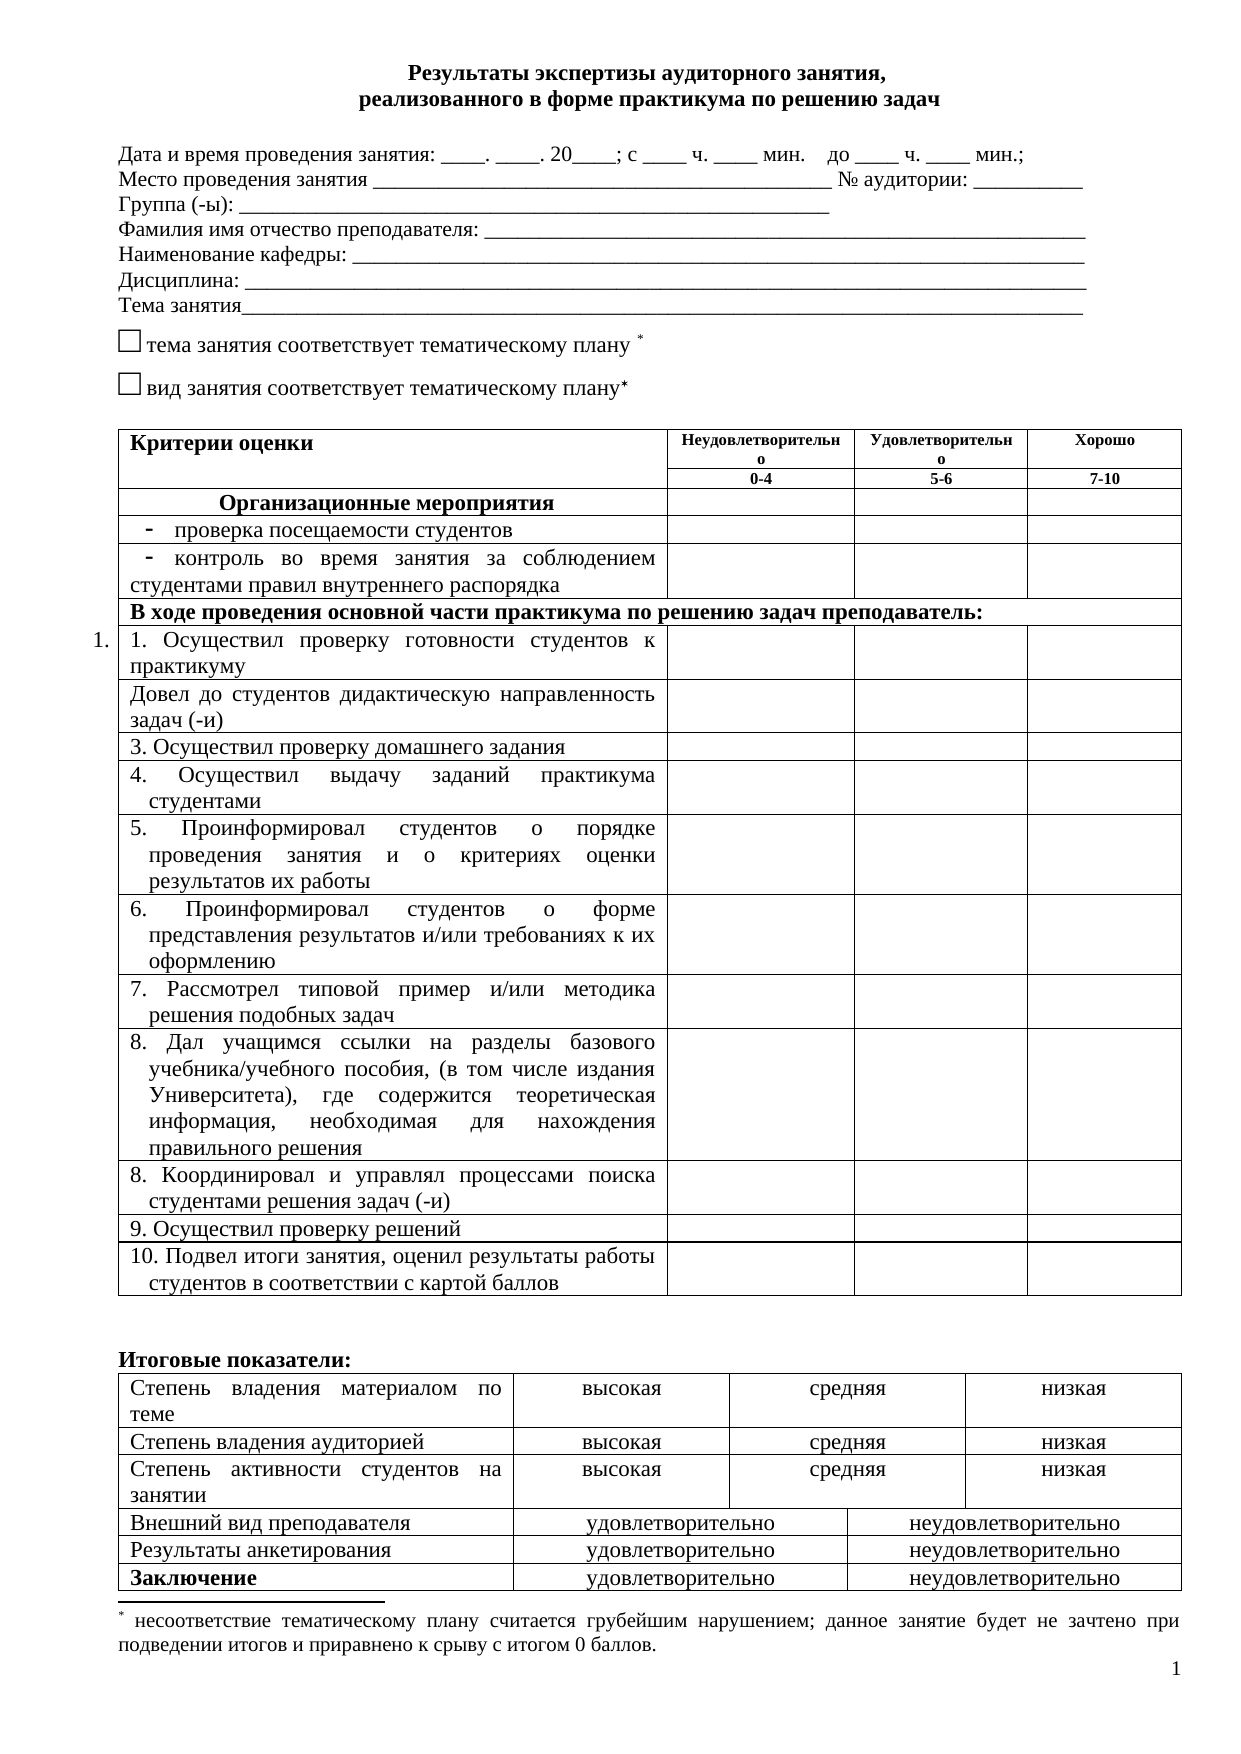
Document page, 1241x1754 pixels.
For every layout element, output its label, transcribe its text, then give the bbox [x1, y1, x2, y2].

table_cell удовлетворительно [514, 1509, 847, 1535]
table_cell [855, 626, 1027, 678]
text Дата и время проведения занятия: ____. ____. 20____; с ____ ч. ____ мин. до ____ ч. ____ мин.; [118, 141, 1181, 166]
table_header средняя [730, 1374, 965, 1427]
table_cell [668, 1243, 854, 1295]
table_cell [855, 815, 1027, 893]
table_cell неудовлетворительно [848, 1536, 1181, 1563]
table_cell Степень владения аудиторией [119, 1428, 513, 1454]
table_cell [855, 1243, 1027, 1295]
table_cell [668, 489, 854, 515]
table_cell [1028, 975, 1181, 1027]
table_cell Организационные мероприятия [119, 489, 667, 515]
table_cell 1. Осуществил проверку готовности студентов к практикуму [119, 626, 667, 678]
table_cell 6. Проинформировал студентов о форме представления результатов и/или требованиях к их оформлению [119, 895, 667, 974]
table_cell [1028, 489, 1181, 515]
text □ тема занятия соответствует тематическому плану * [118, 317, 1181, 360]
table_cell [668, 975, 854, 1027]
table_cell [668, 815, 854, 893]
table_cell 5-6 [855, 469, 1027, 488]
table_cell [668, 761, 854, 813]
table_cell [855, 489, 1027, 515]
table_cell [1028, 1243, 1181, 1295]
table_cell [855, 975, 1027, 1027]
table_header Критерии оценки [119, 430, 667, 488]
text Результаты экспертизы аудиторного занятия, реализованного в форме практикума по решению задач [118, 59, 1181, 112]
table_cell 9. Осуществил проверку решений [119, 1215, 667, 1241]
table_cell [855, 895, 1027, 974]
table_cell [1028, 1029, 1181, 1160]
table_cell средняя [730, 1455, 965, 1508]
table_cell высокая [514, 1455, 729, 1508]
table_cell [1028, 626, 1181, 678]
table_header Степень владения материалом по теме [119, 1374, 513, 1427]
table_cell Заключение [119, 1564, 513, 1590]
table_cell 7. Рассмотрел типовой пример и/или методика решения подобных задач [119, 975, 667, 1027]
table_cell 8. Дал учащимся ссылки на разделы базового учебника/учебного пособия, (в том числе издания Университета), где содержится теоретическая информация, необходимая для нахождения правильного решения [119, 1029, 667, 1160]
table_cell Степень активности студентов на занятии [119, 1455, 513, 1508]
text Наименование кафедры: ___________________________________________________________________ [118, 241, 1181, 267]
text □ вид занятия соответствует тематическому плану [118, 360, 1181, 403]
table_cell [1028, 733, 1181, 760]
table_cell неудовлетворительно [848, 1509, 1181, 1535]
table_header высокая [514, 1374, 729, 1427]
table_cell Результаты анкетирования [119, 1536, 513, 1563]
text Группа (-ы): ______________________________________________________ [118, 191, 1181, 216]
table_cell удовлетворительно [514, 1536, 847, 1563]
table_cell [668, 544, 854, 597]
table_cell 4. Осуществил выдачу заданий практикума студентами [119, 761, 667, 813]
table_cell низкая [966, 1428, 1181, 1454]
table_cell [1028, 895, 1181, 974]
table_cell 7-10 [1028, 469, 1181, 488]
text Фамилия имя отчество преподавателя: _______________________________________________________ [118, 216, 1181, 241]
table_cell [855, 1029, 1027, 1160]
table_cell [668, 1029, 854, 1160]
table_cell 8. Координировал и управлял процессами поиска студентами решения задач (-и) [119, 1161, 667, 1214]
table_cell контроль во время занятия за соблюдением студентами правил внутреннего распорядка [119, 544, 667, 597]
table_header Удовлетворительно [855, 430, 1027, 468]
table_cell неудовлетворительно [848, 1564, 1181, 1590]
table_header низкая [966, 1374, 1181, 1427]
table_cell [1028, 544, 1181, 597]
table_cell Довел до студентов дидактическую направленность задач (-и) [119, 680, 667, 732]
table_cell 10. Подвел итоги занятия, оценил результаты работы студентов в соответствии с картой баллов [119, 1243, 667, 1295]
table_cell [855, 1215, 1027, 1241]
table_cell [855, 761, 1027, 813]
table_cell [1028, 1161, 1181, 1214]
text Дисциплина: _____________________________________________________________________________ [118, 267, 1181, 292]
table_cell [1028, 680, 1181, 732]
table_cell [668, 516, 854, 543]
text Тема занятия_____________________________________________________________________________ [118, 292, 1181, 317]
table_cell [1028, 815, 1181, 893]
table_header Хорошо [1028, 430, 1181, 468]
text Итоговые показатели: [118, 1347, 1181, 1373]
table_cell [668, 1161, 854, 1214]
table_header Неудовлетворительно [668, 430, 854, 468]
table_cell [668, 1215, 854, 1241]
table_cell средняя [730, 1428, 965, 1454]
table_cell удовлетворительно [514, 1564, 847, 1590]
table_cell [1028, 1215, 1181, 1241]
table_cell проверка посещаемости студентов [119, 516, 667, 543]
table_cell [855, 680, 1027, 732]
table_cell [855, 1161, 1027, 1214]
table_cell [1028, 761, 1181, 813]
table_cell В ходе проведения основной части практикума по решению задач преподаватель: [119, 599, 1181, 625]
table_cell Внешний вид преподавателя [119, 1509, 513, 1535]
table_cell низкая [966, 1455, 1181, 1508]
table_cell [668, 626, 854, 678]
table_cell [668, 733, 854, 760]
table_cell 0-4 [668, 469, 854, 488]
table_cell [668, 895, 854, 974]
table_cell [668, 680, 854, 732]
table_cell [1028, 516, 1181, 543]
table_cell 5. Проинформировал студентов о порядке проведения занятия и о критериях оценки результатов их работы [119, 815, 667, 893]
table_cell 3. Осуществил проверку домашнего задания [119, 733, 667, 760]
table_cell высокая [514, 1428, 729, 1454]
text Место проведения занятия __________________________________________ № аудитории: __________ [118, 166, 1181, 191]
table_cell [855, 516, 1027, 543]
table_cell [855, 544, 1027, 597]
table_cell [855, 733, 1027, 760]
